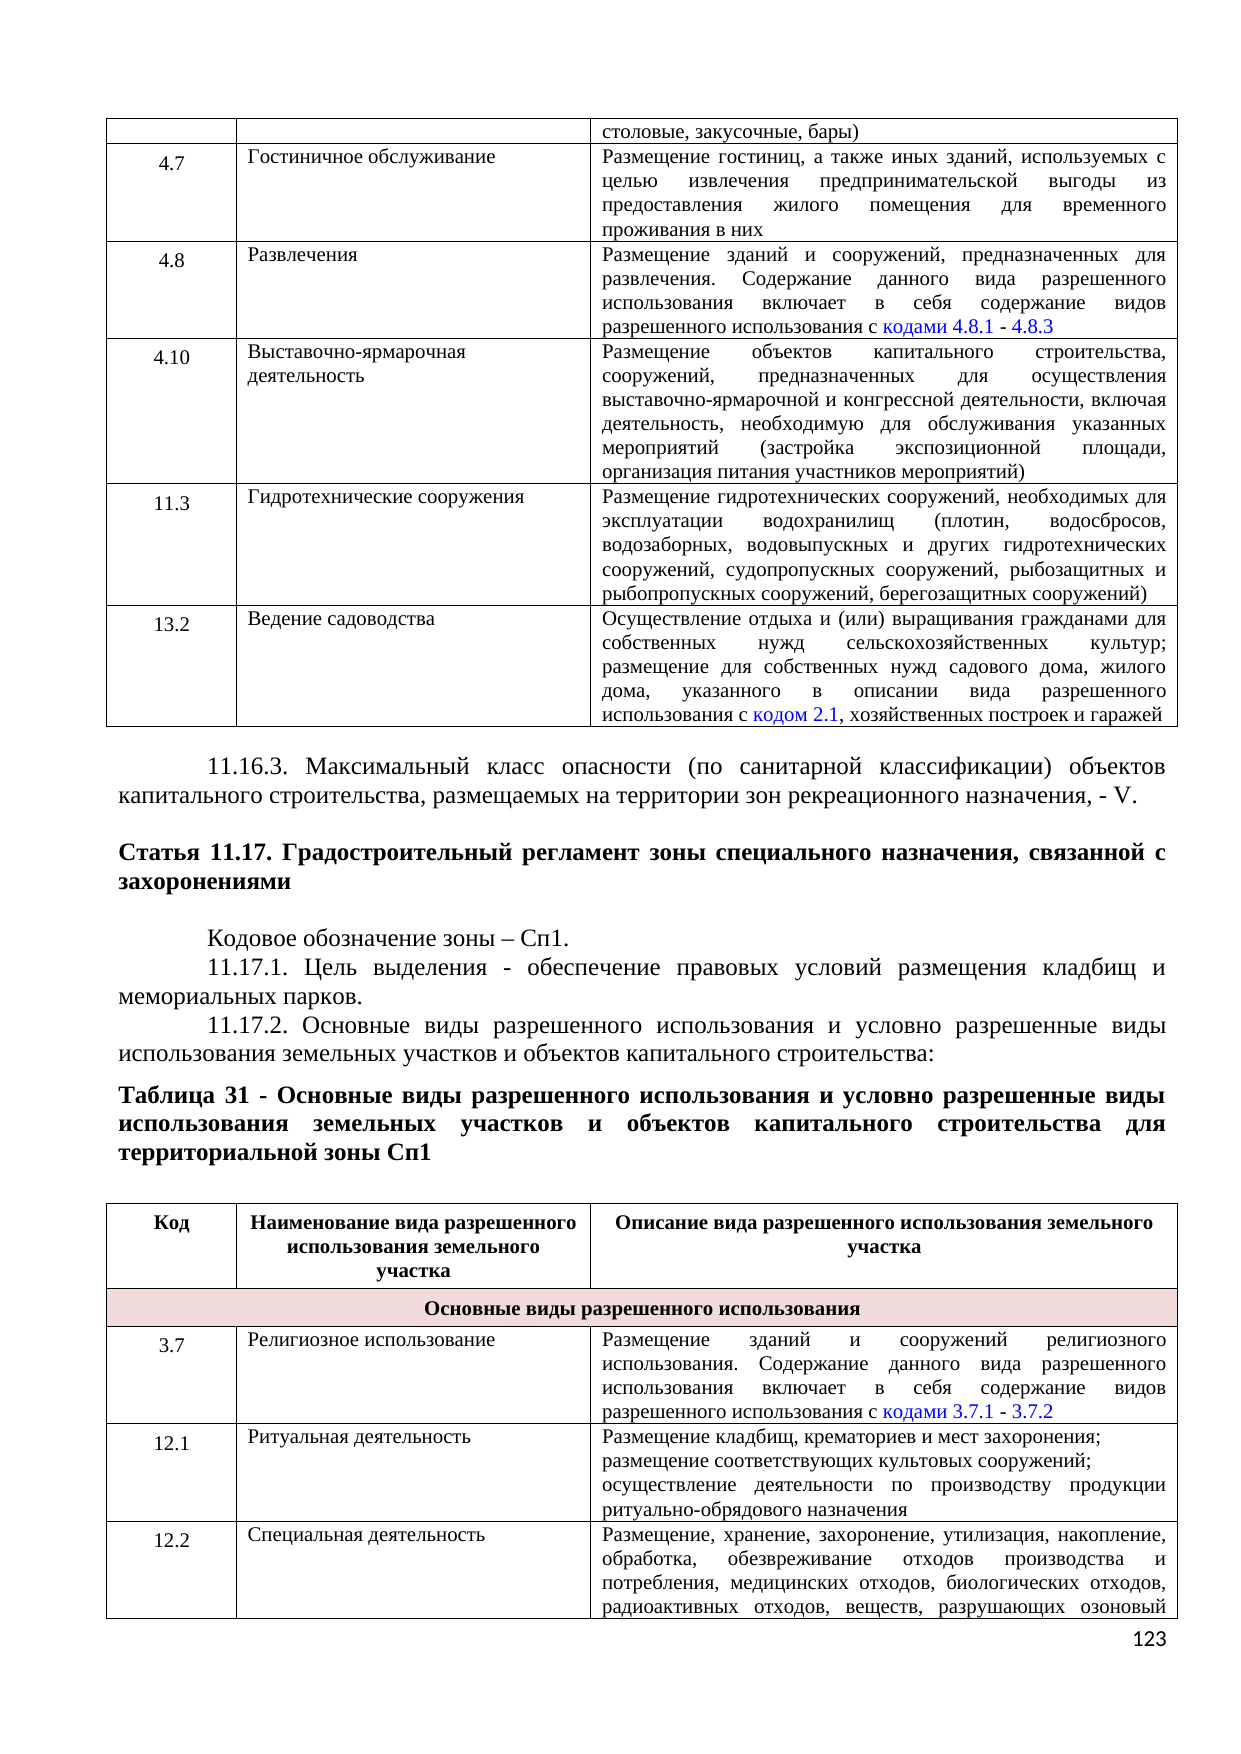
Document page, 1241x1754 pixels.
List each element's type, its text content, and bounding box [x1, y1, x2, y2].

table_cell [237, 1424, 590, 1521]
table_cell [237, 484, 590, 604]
text 11.16.3. Максимальный класс опасности (по санитарной классификации) объектов капитального строительства, размещаемых на территории зон рекреационного назначения, - V. [118, 751, 1167, 808]
text 11.17.1. Цель выделения - обеспечение правовых условий размещения кладбищ и мемориальных парков. [118, 952, 1167, 1010]
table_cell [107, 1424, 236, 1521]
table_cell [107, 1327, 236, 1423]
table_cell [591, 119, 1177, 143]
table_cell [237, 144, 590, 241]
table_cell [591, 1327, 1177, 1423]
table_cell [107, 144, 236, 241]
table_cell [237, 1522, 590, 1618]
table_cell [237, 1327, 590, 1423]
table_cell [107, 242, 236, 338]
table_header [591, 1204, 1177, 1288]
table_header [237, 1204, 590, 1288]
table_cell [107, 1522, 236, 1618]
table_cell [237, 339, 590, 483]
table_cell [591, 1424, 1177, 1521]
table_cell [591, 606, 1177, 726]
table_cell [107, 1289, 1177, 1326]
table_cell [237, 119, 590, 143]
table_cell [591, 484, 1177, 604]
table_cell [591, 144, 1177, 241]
text 11.17.2. Основные виды разрешенного использования и условно разрешенные виды использования земельных участков и объектов капитального строительства: [118, 1010, 1167, 1067]
text Кодовое обозначение зоны – Сп1. [118, 923, 1167, 952]
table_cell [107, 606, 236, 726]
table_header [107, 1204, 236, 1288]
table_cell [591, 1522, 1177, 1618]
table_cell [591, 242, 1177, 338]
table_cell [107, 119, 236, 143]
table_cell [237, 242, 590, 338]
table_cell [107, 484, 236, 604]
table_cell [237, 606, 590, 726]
text Статья 11.17. Градостроительный регламент зоны специального назначения, связанной с захоронениями [118, 837, 1167, 895]
text Таблица 31 - Основные виды разрешенного использования и условно разрешенные виды использования земельных участков и объектов капитального строительства для территориальной зоны Сп1 [118, 1080, 1167, 1166]
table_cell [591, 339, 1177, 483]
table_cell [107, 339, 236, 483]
